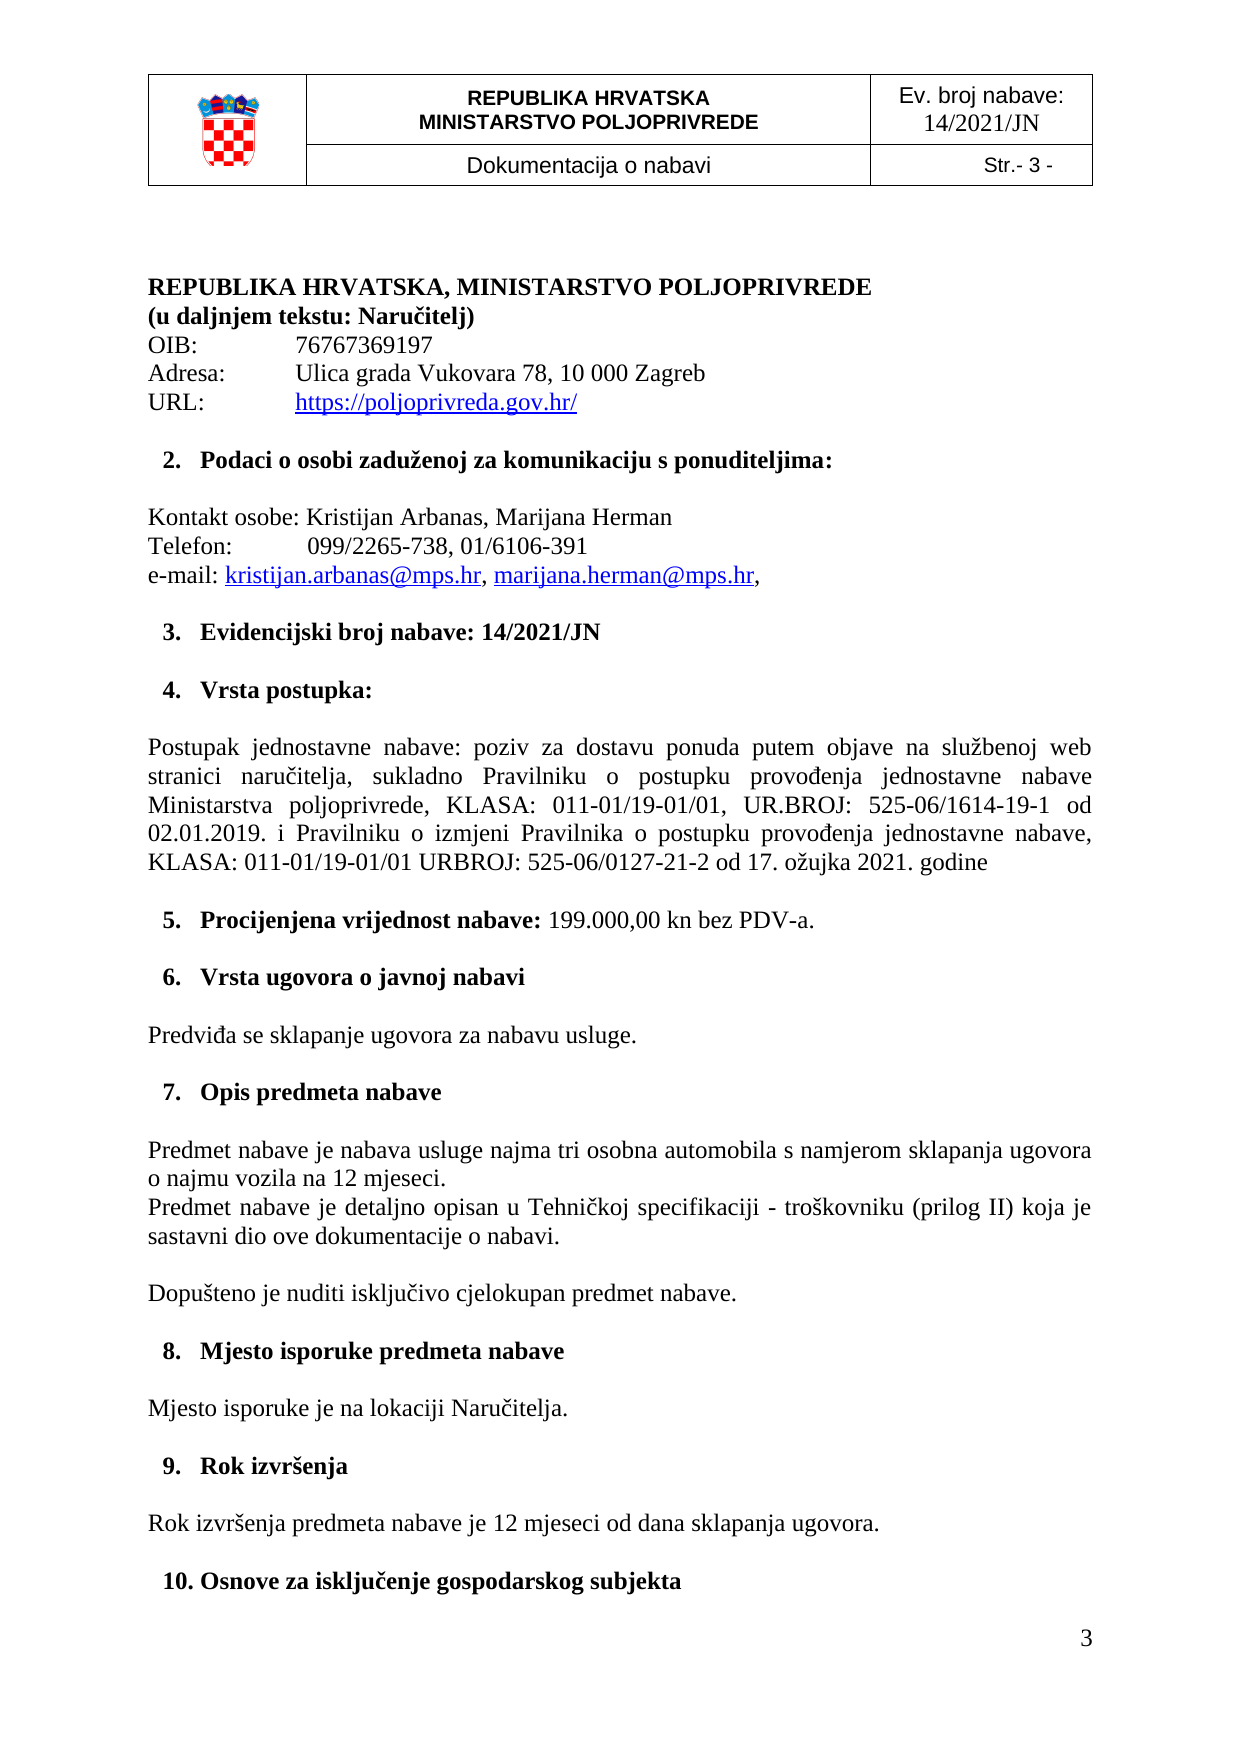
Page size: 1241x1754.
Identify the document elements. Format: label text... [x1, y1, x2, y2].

text Postupak jednostavne nabave: poziv za dostavu ponuda putem objave na službenoj web stranici naručitelja, sukladno Pravilniku o postupku provođenja jednostavne nabave Ministarstva poljoprivrede, KLASA: 011-01/19-01/01, UR.BROJ: 525-06/1614-19-1 od 02.01.2019. i Pravilniku o izmjeni Pravilnika o postupku provođenja jednostavne nabave, KLASA: 011-01/19-01/01 URBROJ: 525-06/0127-21-2 od 17. ožujka 2021. godine [148, 732, 1092, 876]
list Vrsta ugovora o javnoj nabavi [162, 962, 1092, 991]
text Rok izvršenja predmeta nabave je 12 mjeseci od dana sklapanja ugovora. [148, 1508, 1092, 1537]
list Podaci o osobi zaduženoj za komunikaciju s ponuditeljima: [162, 445, 1092, 473]
text OIB: 76767369197 [148, 330, 1092, 358]
list Evidencijski broj nabave: 14/2021/JN [162, 617, 1092, 646]
text Mjesto isporuke je na lokaciji Naručitelja. [148, 1393, 1092, 1422]
list Vrsta postupka: [162, 675, 1092, 703]
list Procijenjena vrijednost nabave: 199.000,00 kn bez PDV-a. [162, 905, 1092, 933]
text e-mail: kristijan.arbanas@mps.hr, marijana.herman@mps.hr, [148, 560, 1099, 588]
list Osnove za isključenje gospodarskog subjekta [162, 1566, 1092, 1595]
text Predmet nabave je nabava usluge najma tri osobna automobila s namjerom sklapanja ugovora o najmu vozila na 12 mjeseci. [148, 1135, 1092, 1192]
text URL: https://poljoprivreda.gov.hr/ [148, 387, 1092, 416]
text Kontakt osobe: Kristijan Arbanas, Marijana Herman [148, 502, 1092, 531]
text Adresa: Ulica grada Vukovara 78, 10 000 Zagreb [148, 358, 1092, 387]
picture [197, 94, 260, 166]
text REPUBLIKA HRVATSKA, MINISTARSTVO POLJOPRIVREDE [148, 272, 1092, 301]
text Telefon: 099/2265-738, 01/6106-391 [148, 531, 1099, 560]
text Predmet nabave je detaljno opisan u Tehničkoj specifikaciji - troškovniku (prilog II) koja je sastavni dio ove dokumentacije o nabavi. [148, 1192, 1092, 1250]
list Mjesto isporuke predmeta nabave [162, 1336, 1092, 1365]
list Opis predmeta nabave [162, 1077, 1092, 1106]
text Predviđa se sklapanje ugovora za nabavu usluge. [148, 1020, 1092, 1048]
text (u daljnjem tekstu: Naručitelj) [148, 301, 1092, 330]
list Rok izvršenja [162, 1451, 1092, 1480]
title Dopušteno je nuditi isključivo cjelokupan predmet nabave. [148, 1278, 1092, 1307]
